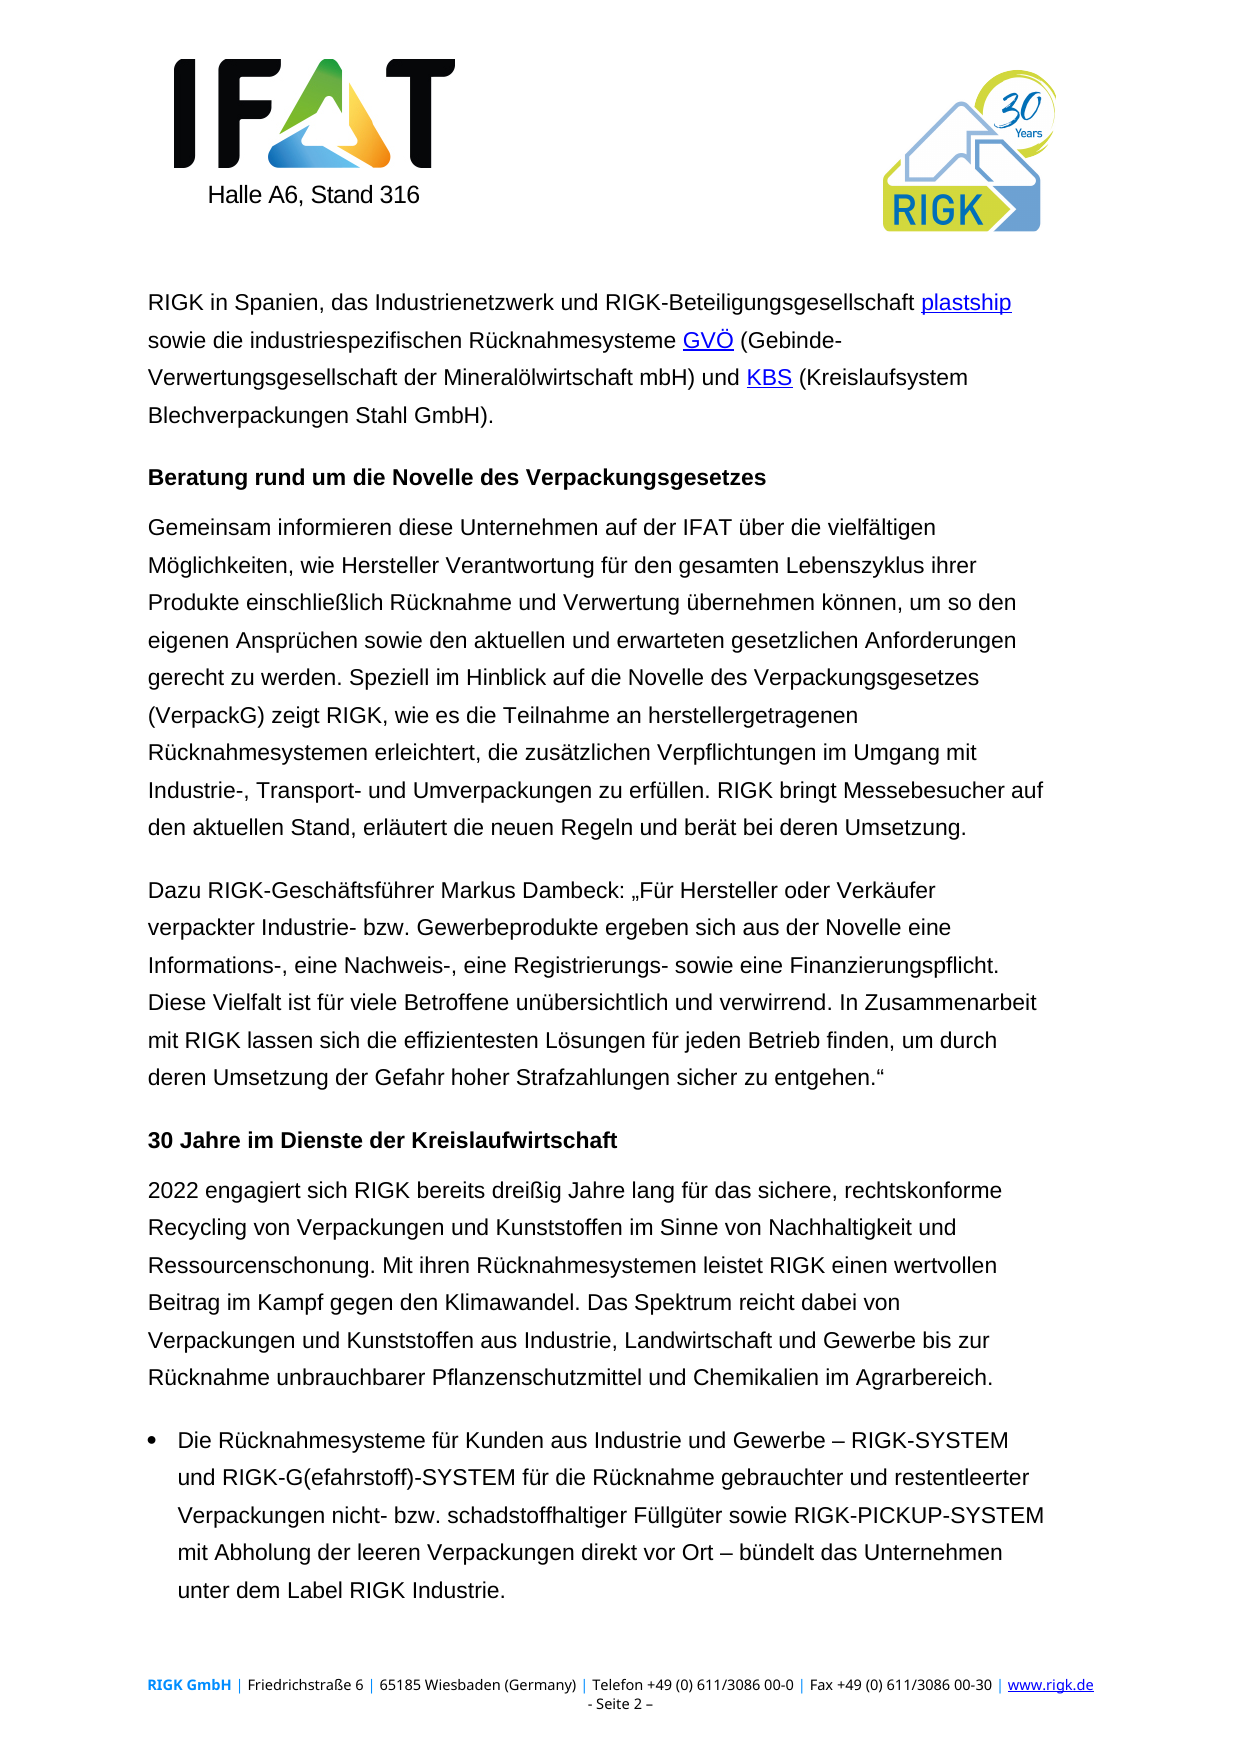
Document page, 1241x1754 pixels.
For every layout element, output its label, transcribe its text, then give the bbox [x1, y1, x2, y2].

picture [170, 59, 460, 168]
list Die Rücknahmesysteme für Kunden aus Industrie und Gewerbe – RIGK-SYSTEM und RIGK-G(efahrstoff)-SYSTEM für die Rücknahme gebrauchter und restentleerter Verpackungen nicht- bzw. schadstoffhaltiger Füllgüter sowie RIGK-PICKUP-SYSTEM mit Abholung der leeren Verpackungen direkt vor Ort – bündelt das Unternehmen unter dem Label RIGK Industrie. [148, 1418, 1048, 1606]
text 2022 engagiert sich RIGK bereits dreißig Jahre lang für das sichere, rechtskonforme Recycling von Verpackungen und Kunststoffen im Sinne von Nachhaltigkeit und Ressourcenschonung. Mit ihren Rücknahmesystemen leistet RIGK einen wertvollen Beitrag im Kampf gegen den Klimawandel. Das Spektrum reicht dabei von Verpackungen und Kunststoffen aus Industrie, Landwirtschaft und Gewerbe bis zur Rücknahme unbrauchbarer Pflanzenschutzmittel und Chemikalien im Agrarbereich. [148, 1168, 1048, 1393]
picture [880, 62, 1056, 231]
text Gemeinsam informieren diese Unternehmen auf der IFAT über die vielfältigen Möglichkeiten, wie Hersteller Verantwortung für den gesamten Lebenszyklus ihrer Produkte einschließlich Rücknahme und Verwertung übernehmen können, um so den eigenen Ansprüchen sowie den aktuellen und erwarteten gesetzlichen Anforderungen gerecht zu werden. Speziell im Hinblick auf die Novelle des Verpackungsgesetzes (VerpackG) zeigt RIGK, wie es die Teilnahme an herstellergetragenen Rücknahmesystemen erleichtert, die zusätzlichen Verpflichtungen im Umgang mit Industrie-, Transport- und Umverpackungen zu erfüllen. RIGK bringt Messebesucher auf den aktuellen Stand, erläutert die neuen Regeln und berät bei deren Umsetzung. [148, 506, 1048, 843]
text Beratung rund um die Novelle des Verpackungsgesetzes [148, 456, 1048, 493]
text 30 Jahre im Dienste der Kreislaufwirtschaft [148, 1118, 1048, 1156]
text Dazu RIGK-Geschäftsführer Markus Dambeck: „Für Hersteller oder Verkäufer verpackter Industrie- bzw. Gewerbeprodukte ergeben sich aus der Novelle eine Informations-, eine Nachweis-, eine Registrierungs- sowie eine Finanzierungspflicht. Diese Vielfalt ist für viele Betroffene unübersichtlich und verwirrend. In Zusammenarbeit mit RIGK lassen sich die effizientesten Lösungen für jeden Betrieb finden, um durch deren Umsetzung der Gefahr hoher Strafzahlungen sicher zu entgehen.“ [148, 868, 1048, 1093]
